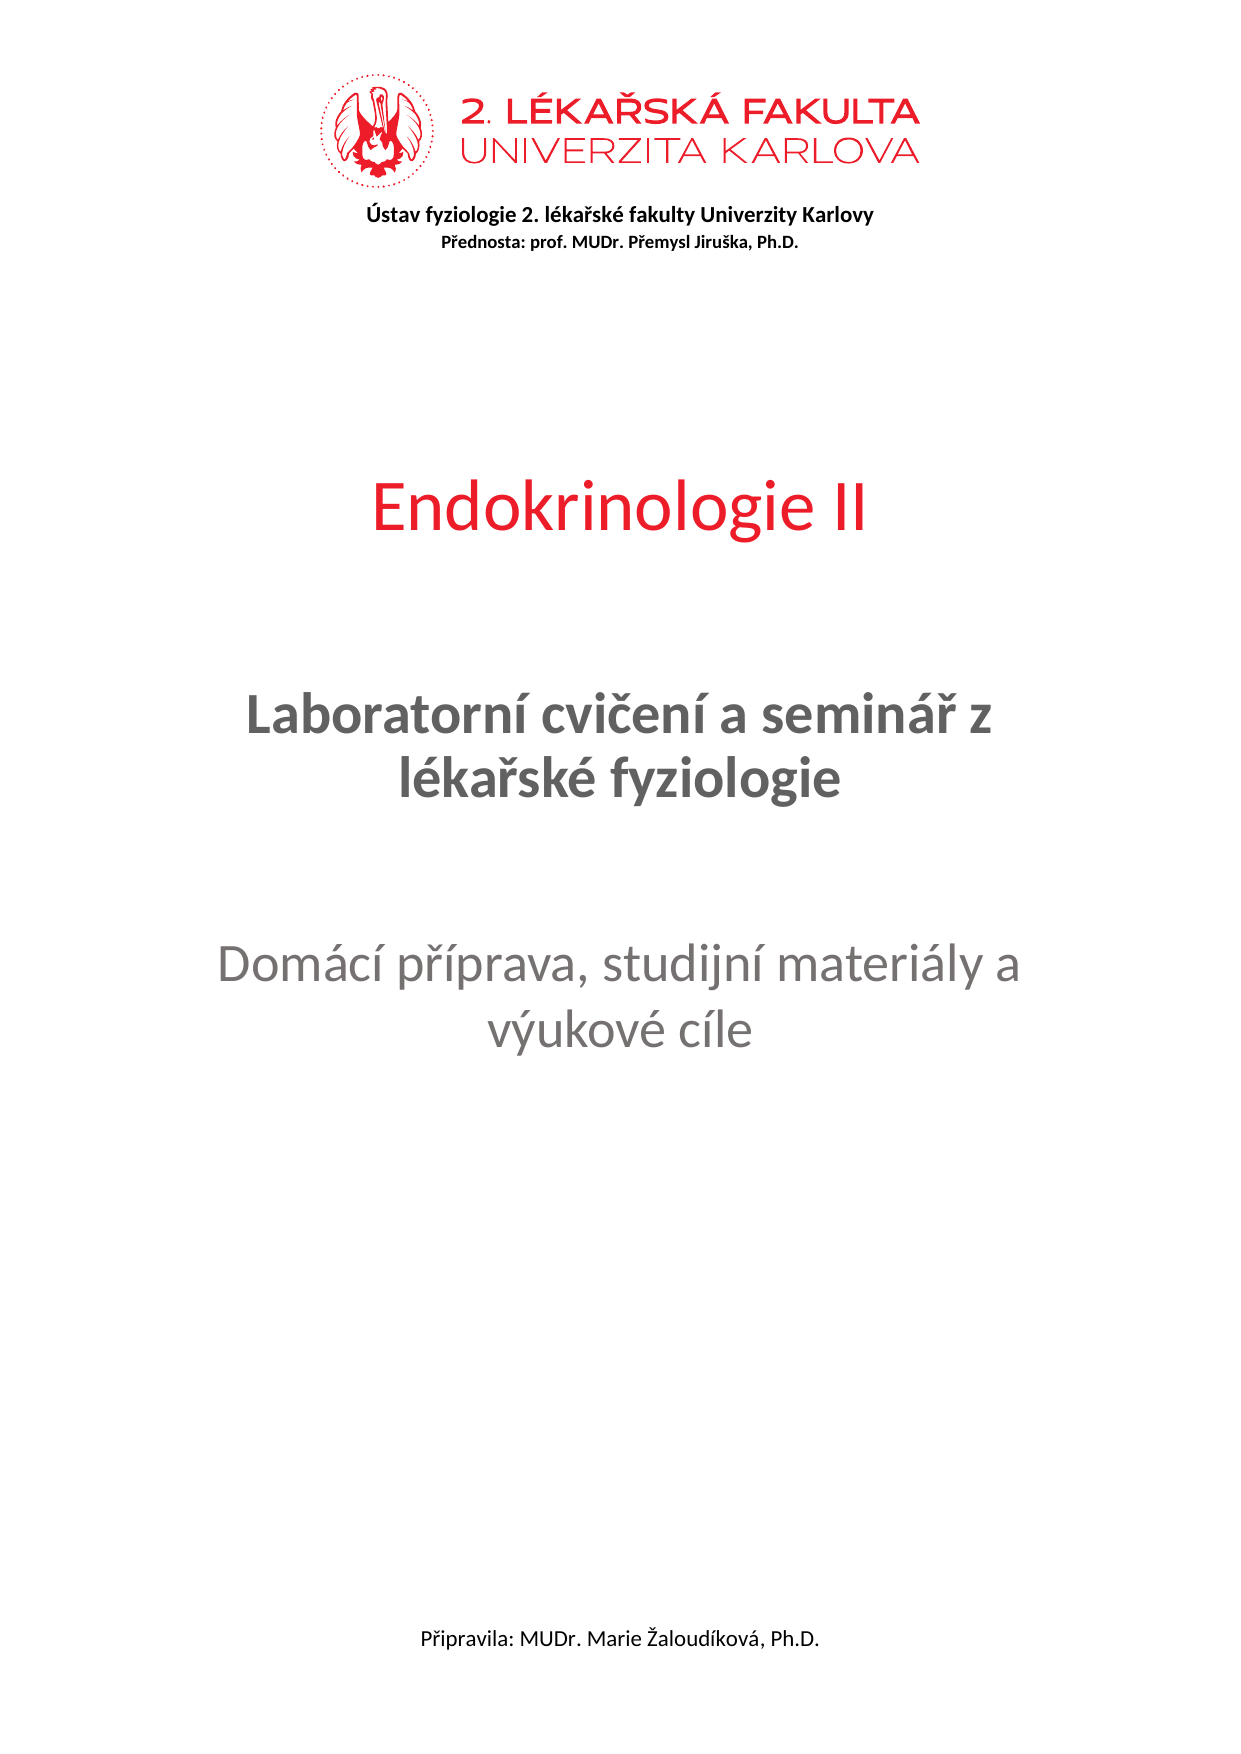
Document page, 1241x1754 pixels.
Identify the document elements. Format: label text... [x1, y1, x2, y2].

text Endokrinologie II [150, 459, 1090, 548]
text Domácí příprava, studijní materiály a výukové cíle [150, 928, 1090, 1061]
text Laboratorní cvičení a seminář z lékařské fyziologie [150, 683, 1090, 814]
